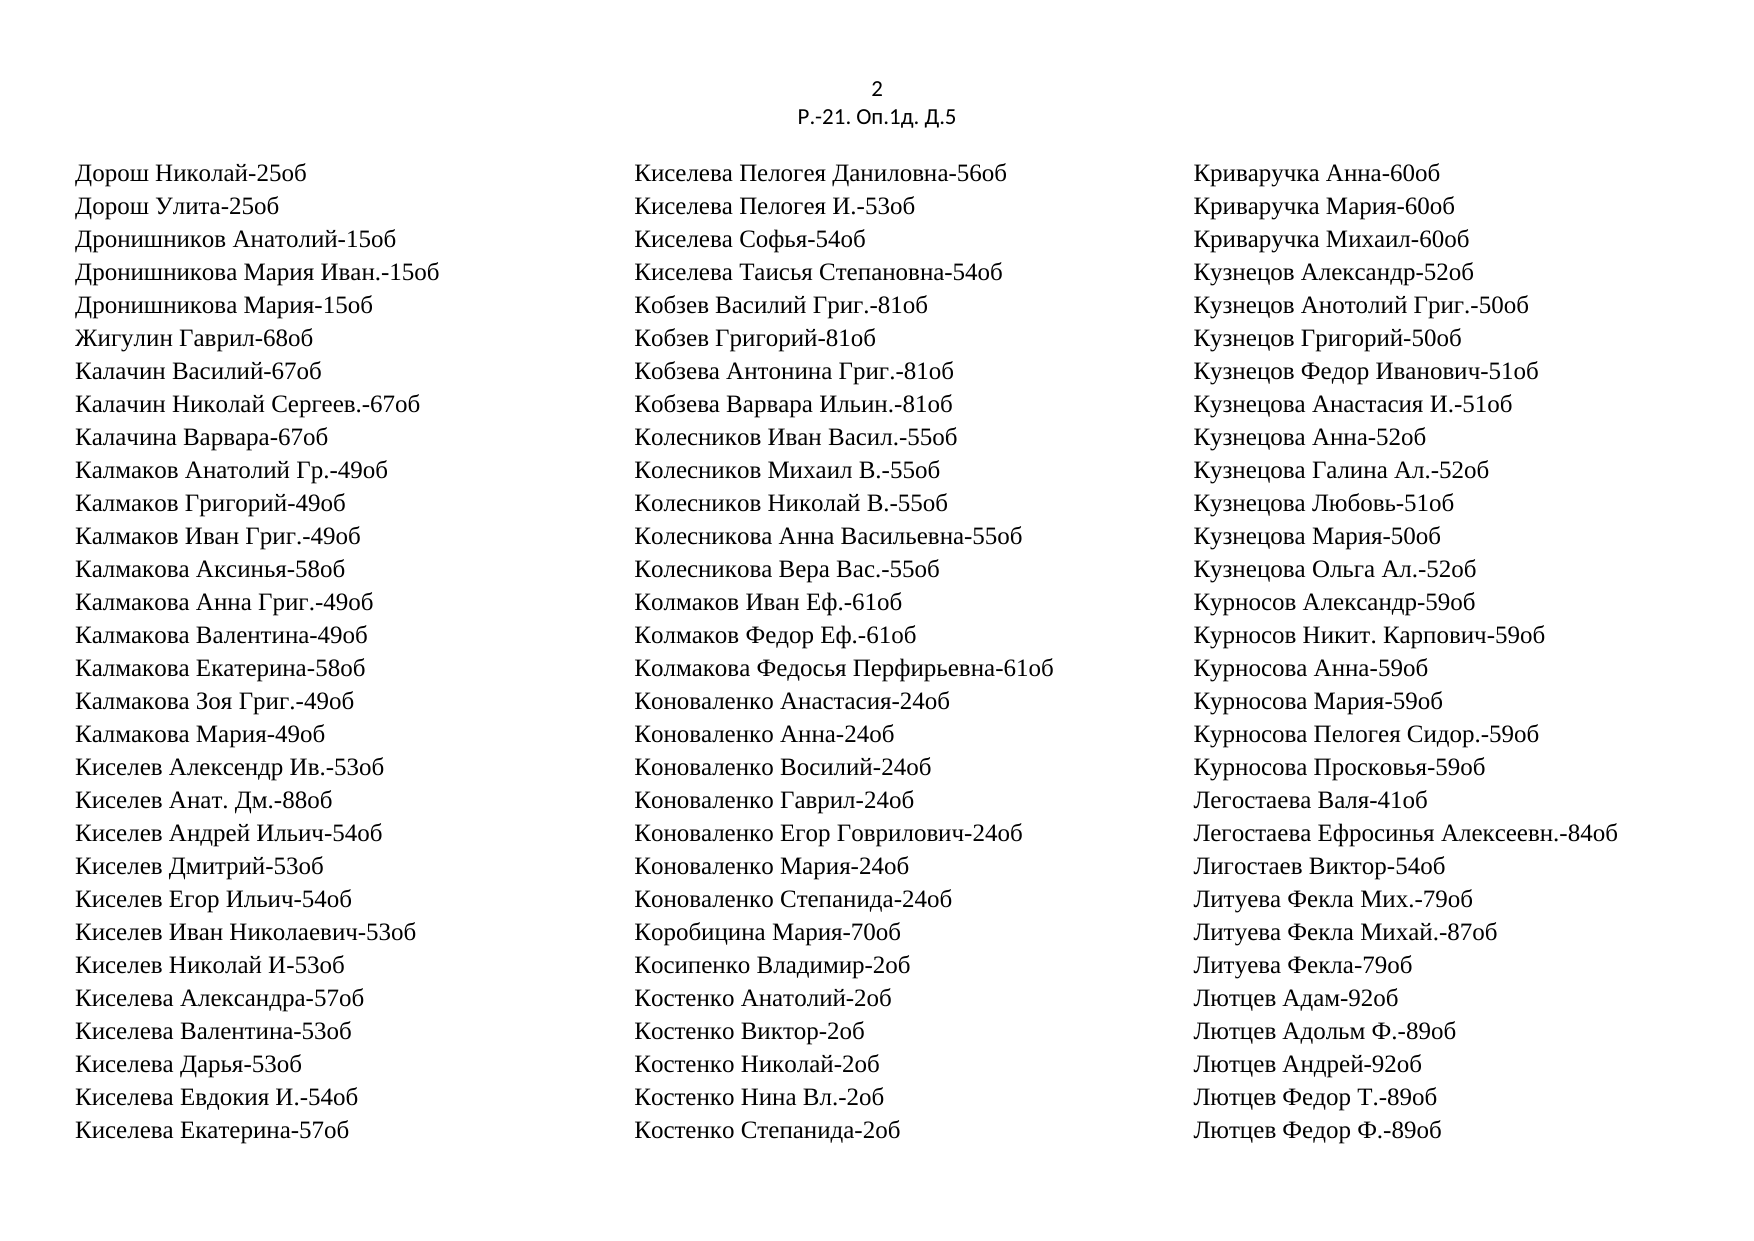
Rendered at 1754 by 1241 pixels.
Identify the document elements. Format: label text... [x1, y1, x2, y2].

text Коноваленко Егор Говрилович-24об [634, 818, 1119, 847]
text Дронишникова Мария Иван.-15об [75, 257, 560, 286]
text Киселева Евдокия И.-54об [75, 1082, 560, 1111]
text Киселева Дарья-53об [75, 1049, 560, 1078]
text Дронишников Анатолий-15об [75, 224, 560, 253]
text Литуева Фекла-79об [1193, 950, 1679, 979]
text Киселева Александра-57об [75, 983, 560, 1012]
text Кузнецова Любовь-51об [1193, 488, 1679, 517]
text Колесников Николай В.-55об [634, 488, 1119, 517]
text Кобзев Василий Григ.-81об [634, 290, 1119, 319]
text Калмакова Валентина-49об [75, 620, 560, 649]
text Коноваленко Мария-24об [634, 851, 1119, 880]
text Коноваленко Степанида-24об [634, 884, 1119, 913]
text Киселев Андрей Ильич-54об [75, 818, 560, 847]
text Кобзева Антонина Григ.-81об [634, 356, 1119, 385]
text Коноваленко Анна-24об [634, 719, 1119, 748]
text Кузнецова Анастасия И.-51об [1193, 389, 1679, 418]
text Кобзев Григорий-81об [634, 323, 1119, 352]
text Коноваленко Восилий-24об [634, 752, 1119, 781]
text Киселева Валентина-53об [75, 1016, 560, 1045]
text Коноваленко Анастасия-24об [634, 686, 1119, 715]
text Курносова Пелогея Сидор.-59об [1193, 719, 1679, 748]
text Лигостаев Виктор-54об [1193, 851, 1679, 880]
text Колесников Иван Васил.-55об [634, 422, 1119, 451]
text Жигулин Гаврил-68об [75, 323, 560, 352]
text Калачина Варвара-67об [75, 422, 560, 451]
text Дронишникова Мария-15об [75, 290, 560, 319]
text Киселева Пелогея И.-53об [634, 191, 1119, 219]
text Криваручка Мария-60об [1193, 191, 1679, 219]
text Калмаков Иван Григ.-49об [75, 521, 560, 550]
text Легостаева Ефросинья Алексеевн.-84об [1193, 818, 1679, 847]
text Киселев Дмитрий-53об [75, 851, 560, 880]
text Курносова Мария-59об [1193, 686, 1679, 715]
text Киселев Алексендр Ив.-53об [75, 752, 560, 781]
text Колесникова Вера Вас.-55об [634, 554, 1119, 583]
text Легостаева Валя-41об [1193, 785, 1679, 814]
text Лютцев Адольм Ф.-89об [1193, 1016, 1679, 1045]
text Коноваленко Гаврил-24об [634, 785, 1119, 814]
text Кузнецова Анна-52об [1193, 422, 1679, 451]
text Литуева Фекла Михай.-87об [1193, 917, 1679, 946]
text Кузнецова Ольга Ал.-52об [1193, 554, 1679, 583]
text Киселев Анат. Дм.-88об [75, 785, 560, 814]
text Калмакова Мария-49об [75, 719, 560, 748]
text Киселев Иван Николаевич-53об [75, 917, 560, 946]
text Калмакова Екатерина-58об [75, 653, 560, 682]
text Калачин Николай Сергеев.-67об [75, 389, 560, 418]
text Киселева Софья-54об [634, 224, 1119, 253]
text Колесников Михаил В.-55об [634, 455, 1119, 484]
text Колесникова Анна Васильевна-55об [634, 521, 1119, 550]
text Кузнецова Галина Ал.-52об [1193, 455, 1679, 484]
text Дорош Николай-25об [75, 158, 560, 187]
text Калмакова Зоя Григ.-49об [75, 686, 560, 715]
text Костенко Николай-2об [634, 1049, 1119, 1078]
text Киселева Таисья Степановна-54об [634, 257, 1119, 286]
text Лютцев Федор Ф.-89об [1193, 1115, 1679, 1144]
text Курносов Никит. Карпович-59об [1193, 620, 1679, 649]
text Костенко Степанида-2об [634, 1115, 1119, 1144]
text Кузнецов Александр-52об [1193, 257, 1679, 286]
text Костенко Виктор-2об [634, 1016, 1119, 1045]
text Калмакова Анна Григ.-49об [75, 587, 560, 616]
text Кузнецов Григорий-50об [1193, 323, 1679, 352]
text Литуева Фекла Мих.-79об [1193, 884, 1679, 913]
text Колмаков Иван Еф.-61об [634, 587, 1119, 616]
text Кузнецов Анотолий Григ.-50об [1193, 290, 1679, 319]
text Колмакова Федосья Перфирьевна-61об [634, 653, 1119, 682]
text Киселева Пелогея Даниловна-56об [634, 158, 1119, 187]
text Курносов Александр-59об [1193, 587, 1679, 616]
text Киселев Егор Ильич-54об [75, 884, 560, 913]
text Костенко Анатолий-2об [634, 983, 1119, 1012]
text Кузнецов Федор Иванович-51об [1193, 356, 1679, 385]
text Калачин Василий-67об [75, 356, 560, 385]
text Костенко Нина Вл.-2об [634, 1082, 1119, 1111]
text Кобзева Варвара Ильин.-81об [634, 389, 1119, 418]
text Калмаков Анатолий Гр.-49об [75, 455, 560, 484]
text Курносова Анна-59об [1193, 653, 1679, 682]
text Курносова Просковья-59об [1193, 752, 1679, 781]
text Киселев Николай И-53об [75, 950, 560, 979]
text Колмаков Федор Еф.-61об [634, 620, 1119, 649]
text Криваручка Анна-60об [1193, 158, 1679, 187]
text Кузнецова Мария-50об [1193, 521, 1679, 550]
text Калмакова Аксинья-58об [75, 554, 560, 583]
text Киселева Екатерина-57об [75, 1115, 560, 1144]
text Лютцев Адам-92об [1193, 983, 1679, 1012]
text Криваручка Михаил-60об [1193, 224, 1679, 253]
text Лютцев Федор Т.-89об [1193, 1082, 1679, 1111]
text Лютцев Андрей-92об [1193, 1049, 1679, 1078]
text Коробицина Мария-70об [634, 917, 1119, 946]
text Калмаков Григорий-49об [75, 488, 560, 517]
text Дорош Улита-25об [75, 191, 560, 219]
text Косипенко Владимир-2об [634, 950, 1119, 979]
